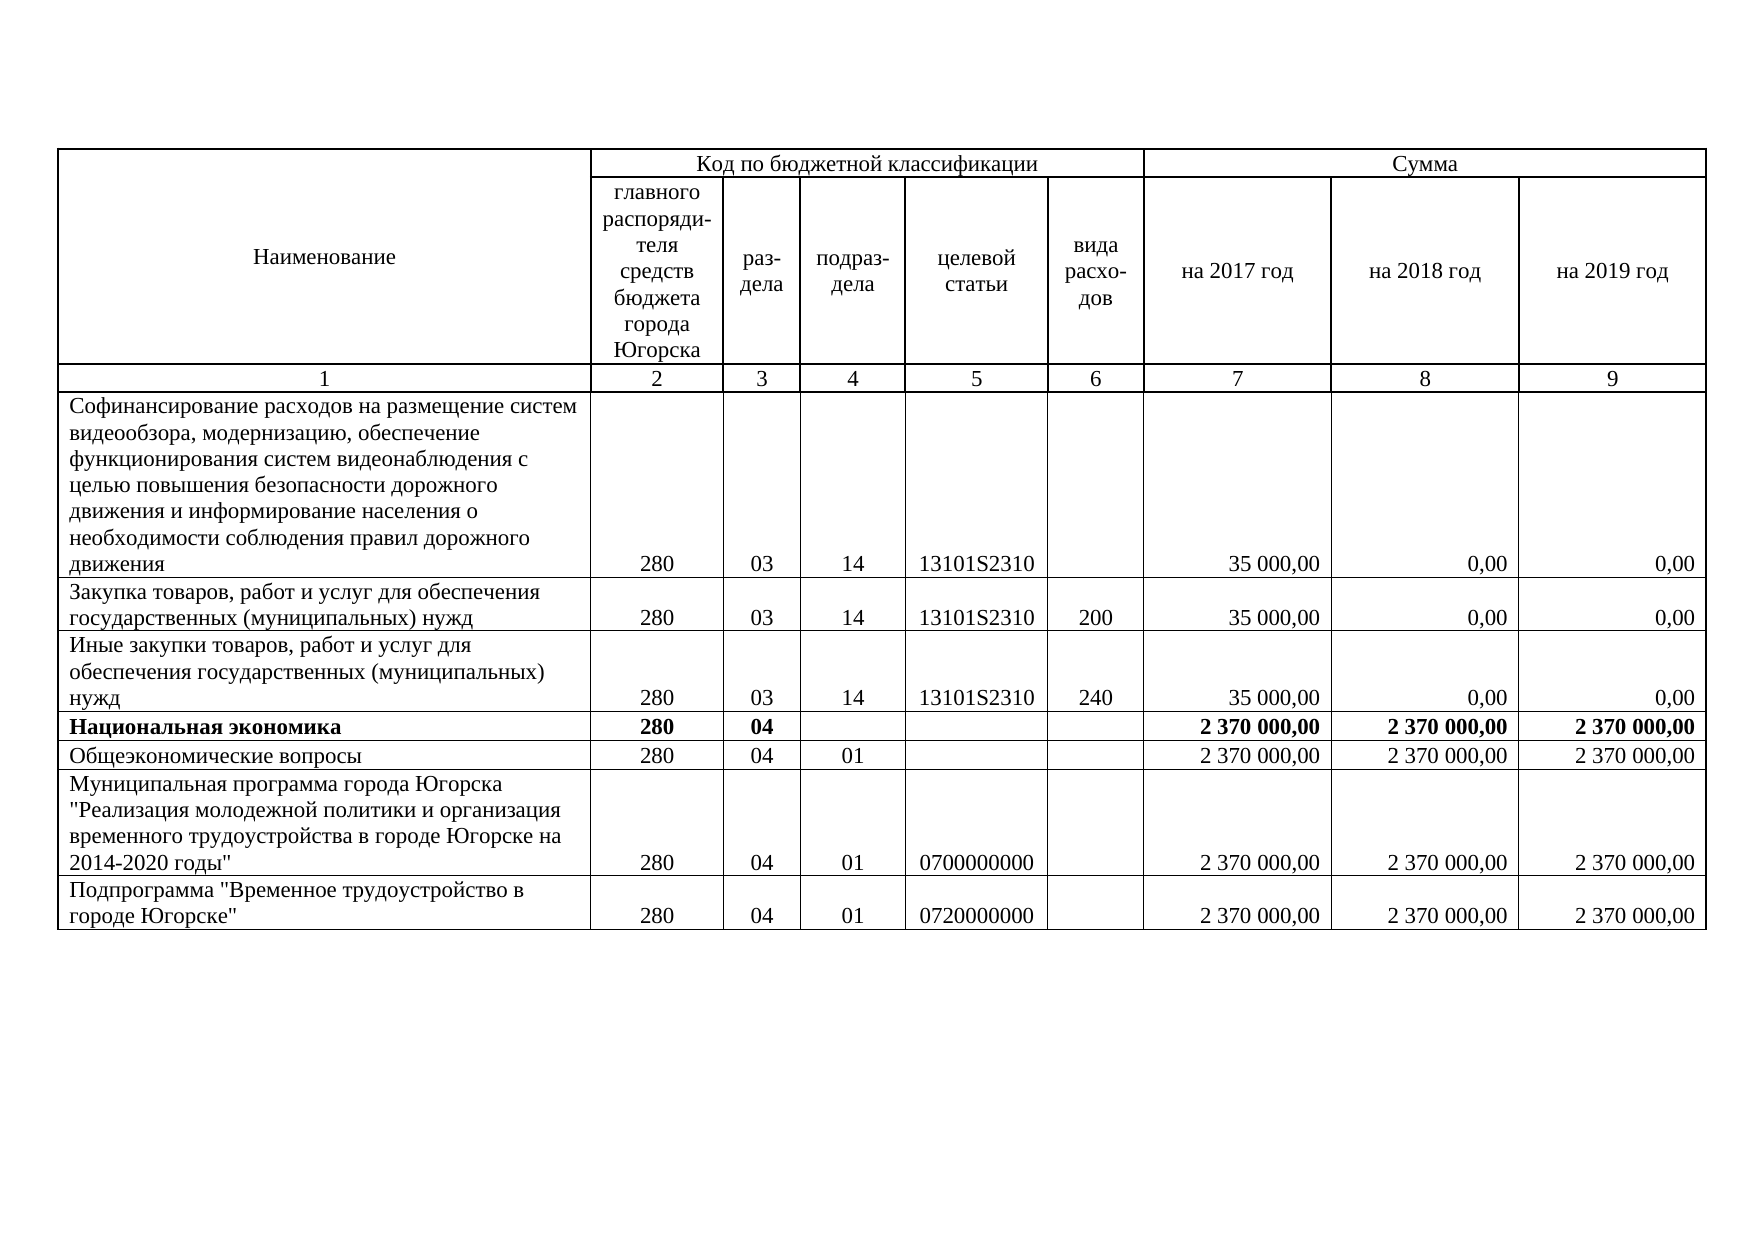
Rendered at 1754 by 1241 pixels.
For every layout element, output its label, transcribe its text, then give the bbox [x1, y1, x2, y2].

table_cell на 2017 год [1145, 178, 1330, 363]
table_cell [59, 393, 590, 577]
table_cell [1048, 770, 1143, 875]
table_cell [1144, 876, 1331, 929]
table_header Наименование [59, 150, 590, 363]
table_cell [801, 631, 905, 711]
table_cell 5 [906, 365, 1047, 391]
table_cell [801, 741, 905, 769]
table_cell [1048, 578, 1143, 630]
table_cell на 2019 год [1520, 178, 1705, 363]
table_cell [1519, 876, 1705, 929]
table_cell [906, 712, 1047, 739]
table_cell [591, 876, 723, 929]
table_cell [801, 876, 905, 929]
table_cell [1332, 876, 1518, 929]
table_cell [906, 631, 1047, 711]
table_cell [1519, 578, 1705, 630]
table_cell главного распоряди-теля средств бюджета города Югорска [592, 178, 722, 363]
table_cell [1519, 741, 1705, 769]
table_cell раз-дела [724, 178, 799, 363]
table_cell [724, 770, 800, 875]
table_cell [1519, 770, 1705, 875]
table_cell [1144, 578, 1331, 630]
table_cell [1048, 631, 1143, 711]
table_cell целевой статьи [906, 178, 1047, 363]
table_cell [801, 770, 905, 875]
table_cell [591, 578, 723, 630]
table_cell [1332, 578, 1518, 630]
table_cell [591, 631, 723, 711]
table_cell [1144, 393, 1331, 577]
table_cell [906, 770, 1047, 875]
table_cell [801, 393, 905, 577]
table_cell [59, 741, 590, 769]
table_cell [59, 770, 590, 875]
table_cell 4 [801, 365, 904, 391]
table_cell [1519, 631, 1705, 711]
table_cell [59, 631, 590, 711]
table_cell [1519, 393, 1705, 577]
table_header Код по бюджетной классификации [592, 150, 1143, 176]
table_cell 3 [724, 365, 799, 391]
table_cell 6 [1049, 365, 1143, 391]
table_cell 9 [1520, 365, 1705, 391]
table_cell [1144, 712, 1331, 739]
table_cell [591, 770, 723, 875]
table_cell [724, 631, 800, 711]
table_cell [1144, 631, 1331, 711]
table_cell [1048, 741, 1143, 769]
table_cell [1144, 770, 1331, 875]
table_header Сумма [1145, 150, 1705, 176]
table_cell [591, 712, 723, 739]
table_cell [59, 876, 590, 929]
table_cell 7 [1145, 365, 1330, 391]
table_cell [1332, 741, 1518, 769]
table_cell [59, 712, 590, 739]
table_cell подраз-дела [801, 178, 904, 363]
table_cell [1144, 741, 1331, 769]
table_cell 2 [592, 365, 722, 391]
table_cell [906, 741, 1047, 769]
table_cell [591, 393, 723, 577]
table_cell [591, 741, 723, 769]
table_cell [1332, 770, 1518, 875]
table_cell на 2018 год [1332, 178, 1518, 363]
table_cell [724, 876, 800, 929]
table_cell вида расхо-дов [1049, 178, 1143, 363]
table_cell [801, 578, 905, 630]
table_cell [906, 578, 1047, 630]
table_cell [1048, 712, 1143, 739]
table_cell 1 [59, 365, 590, 391]
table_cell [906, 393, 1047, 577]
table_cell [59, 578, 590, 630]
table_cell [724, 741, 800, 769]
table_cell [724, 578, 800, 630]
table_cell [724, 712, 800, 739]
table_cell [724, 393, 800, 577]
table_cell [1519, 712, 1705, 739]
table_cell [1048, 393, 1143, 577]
table_cell 8 [1332, 365, 1518, 391]
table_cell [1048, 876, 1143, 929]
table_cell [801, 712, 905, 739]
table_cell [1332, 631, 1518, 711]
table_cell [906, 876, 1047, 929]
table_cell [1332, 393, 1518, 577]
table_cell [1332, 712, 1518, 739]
